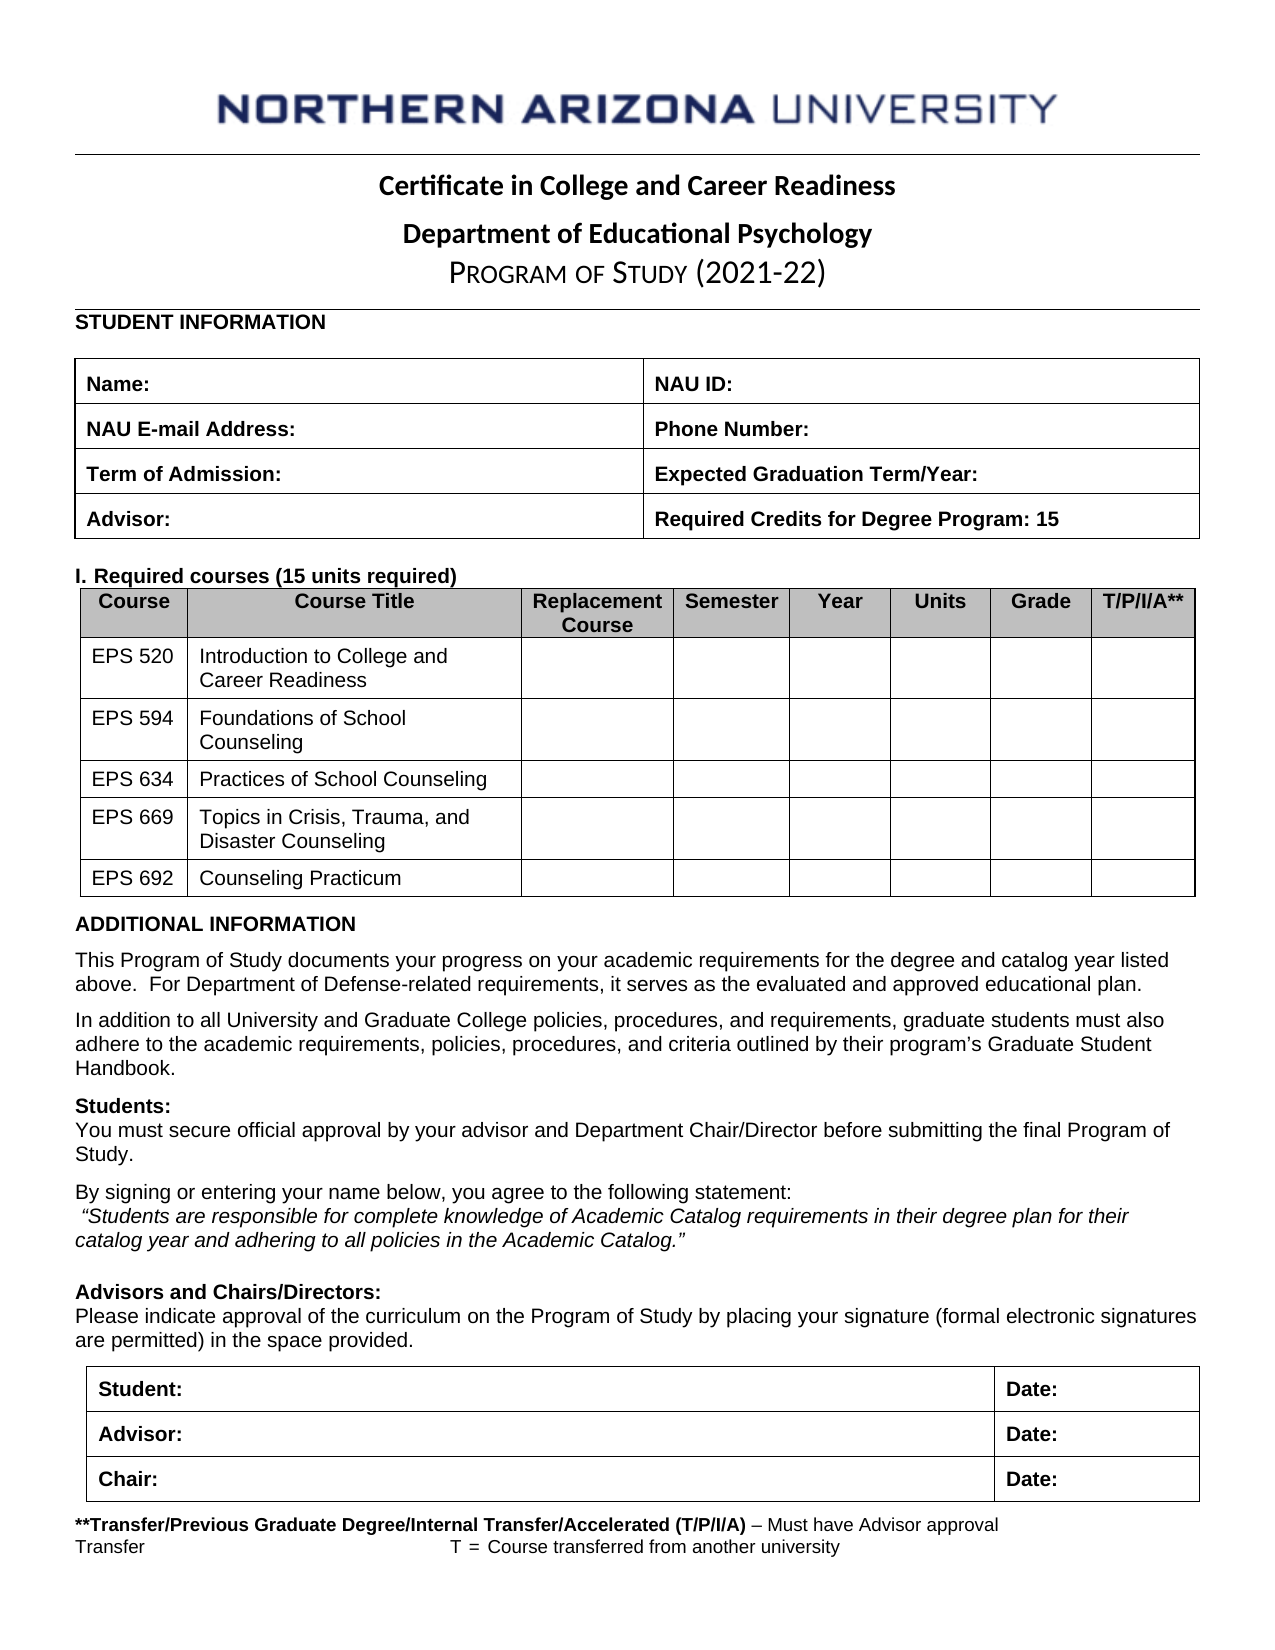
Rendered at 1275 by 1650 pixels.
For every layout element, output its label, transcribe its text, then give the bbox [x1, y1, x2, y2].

table_cell Required Credits for Degree Program: 15 [644, 494, 1199, 538]
table_header T/P/I/A** [1092, 589, 1194, 637]
text **Transfer/Previous Graduate Degree/Internal Transfer/Accelerated (T/P/I/A) – Must have Advisor approval [75, 1514, 1200, 1536]
table_cell [790, 761, 890, 797]
table_cell EPS 594 [81, 699, 187, 760]
table_cell [522, 761, 673, 797]
table_cell [674, 860, 789, 896]
table_header Student: [87, 1367, 994, 1411]
table_cell Practices of School Counseling [188, 761, 521, 797]
table_cell [991, 699, 1091, 760]
picture [207, 75, 1068, 139]
table_cell [522, 699, 673, 760]
table_cell Advisor: [87, 1412, 994, 1456]
table_cell Introduction to College and Career Readiness [188, 638, 521, 698]
table_cell EPS 692 [81, 860, 187, 896]
table_cell [790, 699, 890, 760]
table_cell [522, 798, 673, 859]
text Please indicate approval of the curriculum on the Program of Study by placing your signature (formal electronic signatures are permitted) in the space provided. [75, 1304, 1200, 1352]
table_cell [674, 699, 789, 760]
table_cell [991, 761, 1091, 797]
table_cell [1092, 638, 1194, 698]
subtitle Required courses (15 units required) [75, 564, 1200, 588]
table_cell [891, 638, 990, 698]
text You must secure official approval by your advisor and Department Chair/Director before submitting the final Program of Study. [75, 1118, 1200, 1166]
table_header Date: [995, 1367, 1199, 1411]
table_cell [790, 638, 890, 698]
table_cell Advisor: [76, 494, 643, 538]
text Advisors and Chairs/Directors: [75, 1280, 1200, 1304]
text “Students are responsible for complete knowledge of Academic Catalog requirements in their degree plan for their catalog year and adhering to all policies in the Academic Catalog.” [75, 1204, 1200, 1252]
table_cell [1092, 761, 1194, 797]
table_header NAU ID: [644, 359, 1199, 403]
table_cell Expected Graduation Term/Year: [644, 449, 1199, 493]
table_cell Date: [995, 1457, 1199, 1501]
table_header Course Title [188, 589, 521, 637]
table_header Year [790, 589, 890, 637]
table_cell [891, 699, 990, 760]
table_cell [790, 798, 890, 859]
text Additional Information [75, 912, 1200, 936]
table_cell Counseling Practicum [188, 860, 521, 896]
table_cell [991, 798, 1091, 859]
text By signing or entering your name below, you agree to the following statement: [75, 1180, 1200, 1204]
table_header Name: [76, 359, 643, 403]
table_cell EPS 669 [81, 798, 187, 859]
table_cell NAU E-mail Address: [76, 404, 643, 448]
table_cell [891, 761, 990, 797]
text Students: [75, 1094, 1200, 1118]
table_cell [991, 860, 1091, 896]
table_cell Term of Admission: [76, 449, 643, 493]
table_cell [790, 860, 890, 896]
text STUDENT INFORMATION [75, 310, 1200, 334]
table_cell Chair: [87, 1457, 994, 1501]
table_cell [891, 798, 990, 859]
table_cell [1092, 798, 1194, 859]
table_header Course [81, 589, 187, 637]
table_cell [991, 638, 1091, 698]
table_cell [674, 798, 789, 859]
table_header Semester [674, 589, 789, 637]
text This Program of Study documents your progress on your academic requirements for the degree and catalog year listed above. For Department of Defense-related requirements, it serves as the evaluated and approved educational plan. [75, 948, 1200, 996]
table_cell Topics in Crisis, Trauma, and Disaster Counseling [188, 798, 521, 859]
text Transfer T = Course transferred from another university [75, 1536, 1200, 1557]
table_header Replacement Course [522, 589, 673, 637]
table_cell EPS 634 [81, 761, 187, 797]
table_cell [522, 638, 673, 698]
table_cell EPS 520 [81, 638, 187, 698]
text In addition to all University and Graduate College policies, procedures, and requirements, graduate students must also adhere to the academic requirements, policies, procedures, and criteria outlined by their program’s Graduate Student Handbook. [75, 1007, 1200, 1079]
table_cell Date: [995, 1412, 1199, 1456]
table_cell [1092, 860, 1194, 896]
table_cell [1092, 699, 1194, 760]
table_cell [522, 860, 673, 896]
table_header Grade [991, 589, 1091, 637]
table_cell [674, 761, 789, 797]
table_cell [674, 638, 789, 698]
table_cell Foundations of School Counseling [188, 699, 521, 760]
table_header Units [891, 589, 990, 637]
table_cell Phone Number: [644, 404, 1199, 448]
table_cell [891, 860, 990, 896]
